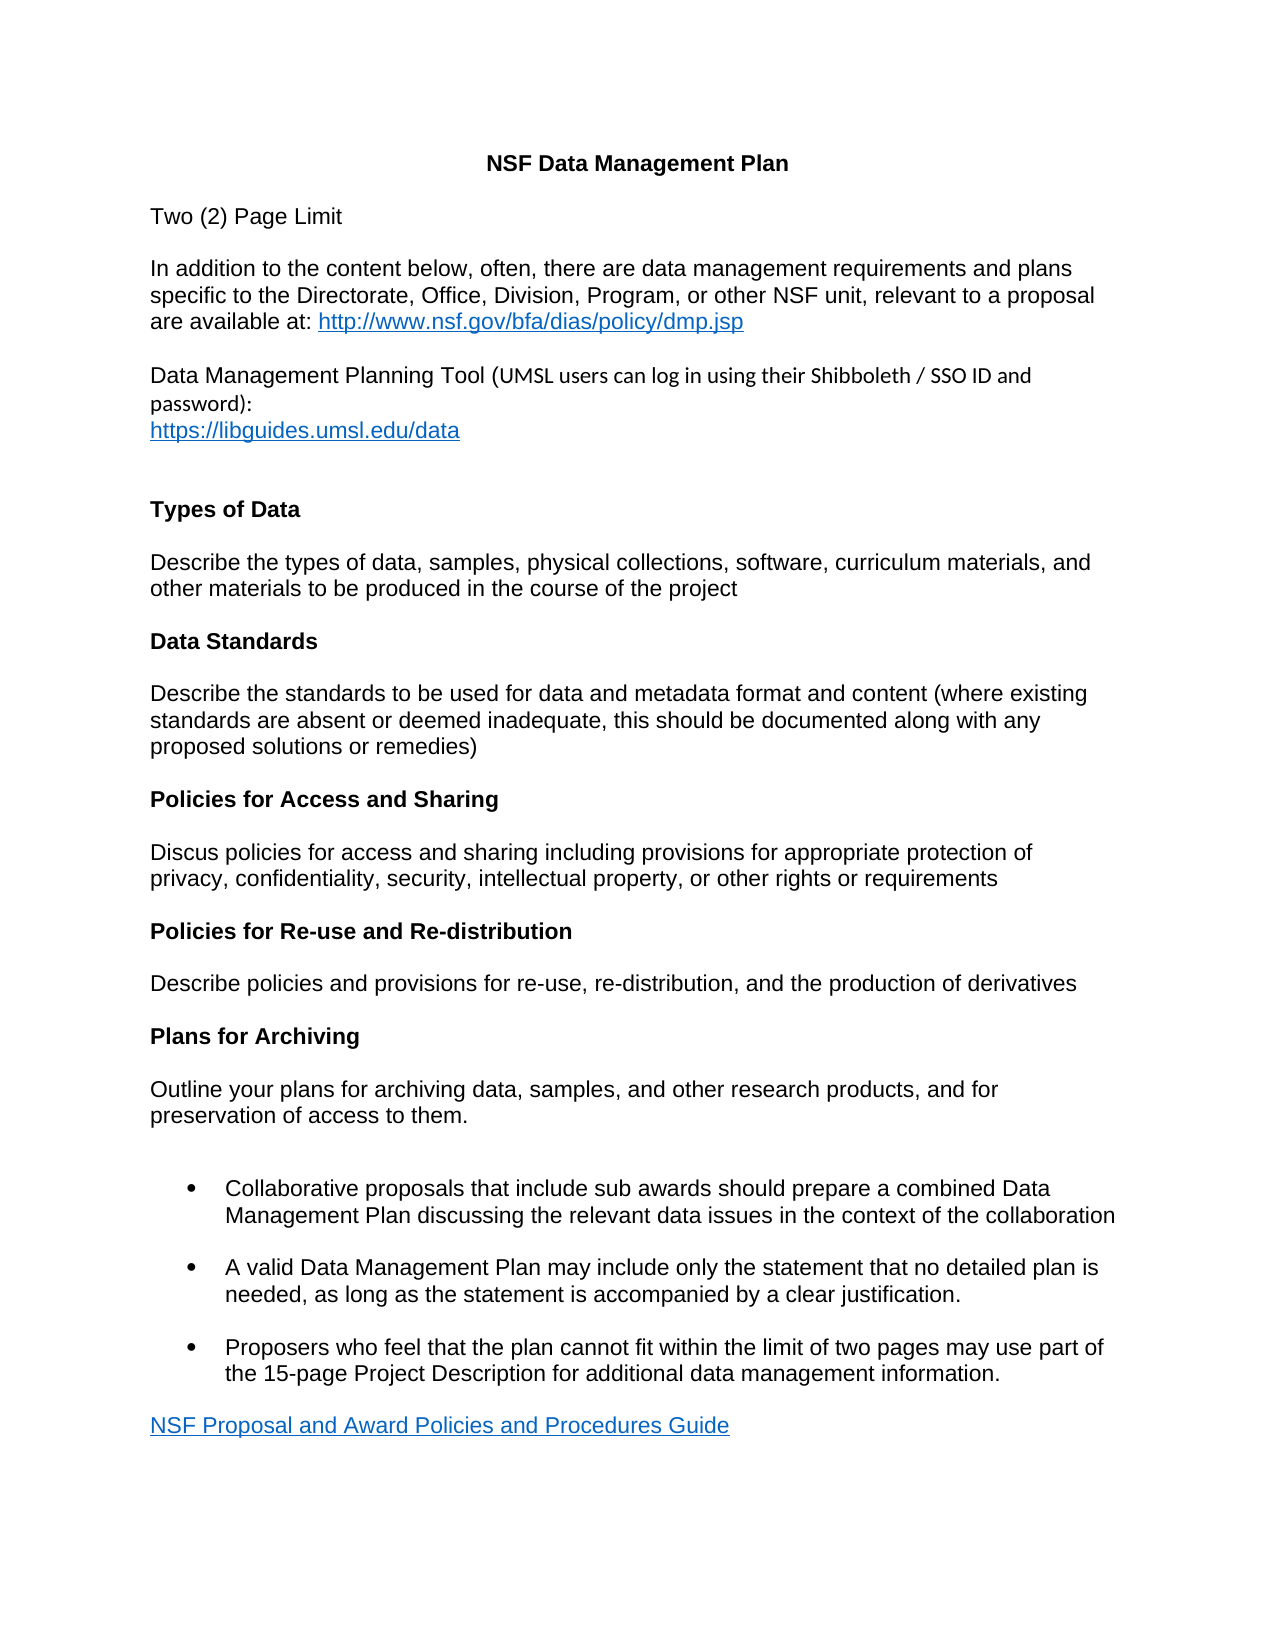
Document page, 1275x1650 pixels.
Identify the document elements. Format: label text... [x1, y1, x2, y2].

list A valid Data Management Plan may include only the statement that no detailed plan is needed, as long as the statement is accompanied by a clear justification. [187, 1254, 1125, 1307]
text Policies for Re-use and Re-distribution [150, 918, 1125, 944]
text Types of Data [150, 496, 1125, 522]
list Proposers who feel that the plan cannot fit within the limit of two pages may use part of the 15-page Project Description for additional data management information. [187, 1333, 1125, 1386]
text NSF Data Management Plan [150, 150, 1125, 176]
text NSF Proposal and Award Policies and Procedures Guide [150, 1412, 1125, 1439]
text Describe the standards to be used for data and metadata format and content (where existing [150, 680, 1125, 707]
text standards are absent or deemed inadequate, this should be documented along with any proposed solutions or remedies) [150, 707, 1125, 759]
text Describe policies and provisions for re-use, re-distribution, and the production of derivatives [150, 970, 1125, 997]
text Data Standards [150, 628, 1125, 654]
text Plans for Archiving [150, 1023, 1125, 1049]
text Discus policies for access and sharing including provisions for appropriate protection of [150, 838, 1125, 865]
text Two (2) Page Limit [150, 203, 1125, 229]
list Collaborative proposals that include sub awards should prepare a combined Data Management Plan discussing the relevant data issues in the context of the collaboration [187, 1175, 1125, 1228]
text Data Management Planning Tool (UMSL users can log in using their Shibboleth / SSO ID and password): [150, 361, 1125, 417]
text Outline your plans for archiving data, samples, and other research products, and for preservation of access to them. [150, 1076, 1125, 1128]
text In addition to the content below, often, there are data management requirements and plans specific to the Directorate, Office, Division, Program, or other NSF unit, relevant to a proposal are available at: http://www.nsf.gov/bfa/dias/policy/dmp.jsp [150, 255, 1125, 334]
text Policies for Access and Sharing [150, 786, 1125, 812]
text https://libguides.umsl.edu/data [150, 417, 1125, 443]
text Describe the types of data, samples, physical collections, software, curriculum materials, and other materials to be produced in the course of the project [150, 549, 1125, 601]
text privacy, confidentiality, security, intellectual property, or other rights or requirements [150, 865, 1125, 891]
